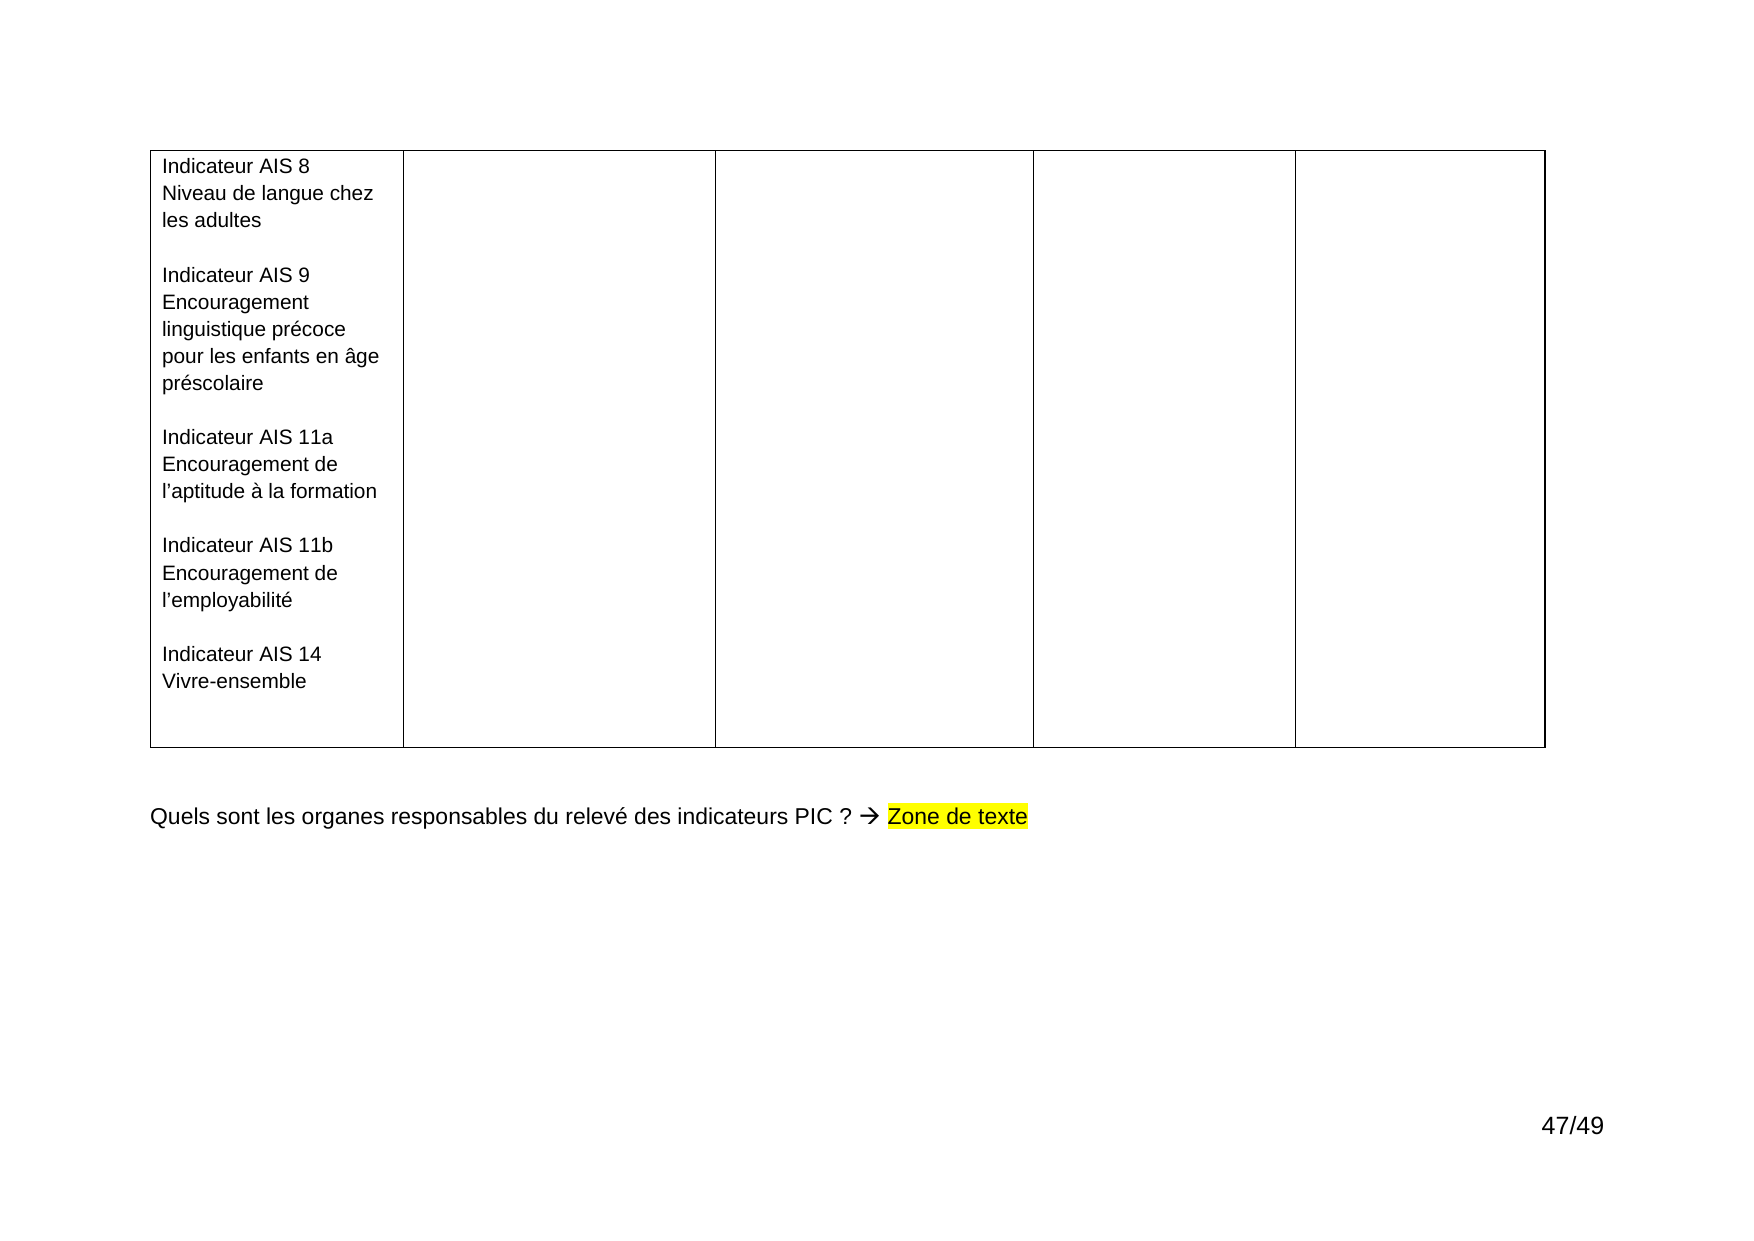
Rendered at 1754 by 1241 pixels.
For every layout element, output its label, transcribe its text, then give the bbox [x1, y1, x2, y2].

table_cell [716, 151, 1033, 747]
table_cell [404, 151, 715, 747]
table_cell [1296, 151, 1544, 747]
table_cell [151, 151, 403, 747]
text Quels sont les organes responsables du relevé des indicateurs PIC ? Zone de texte [150, 802, 1604, 829]
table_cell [1034, 151, 1295, 747]
